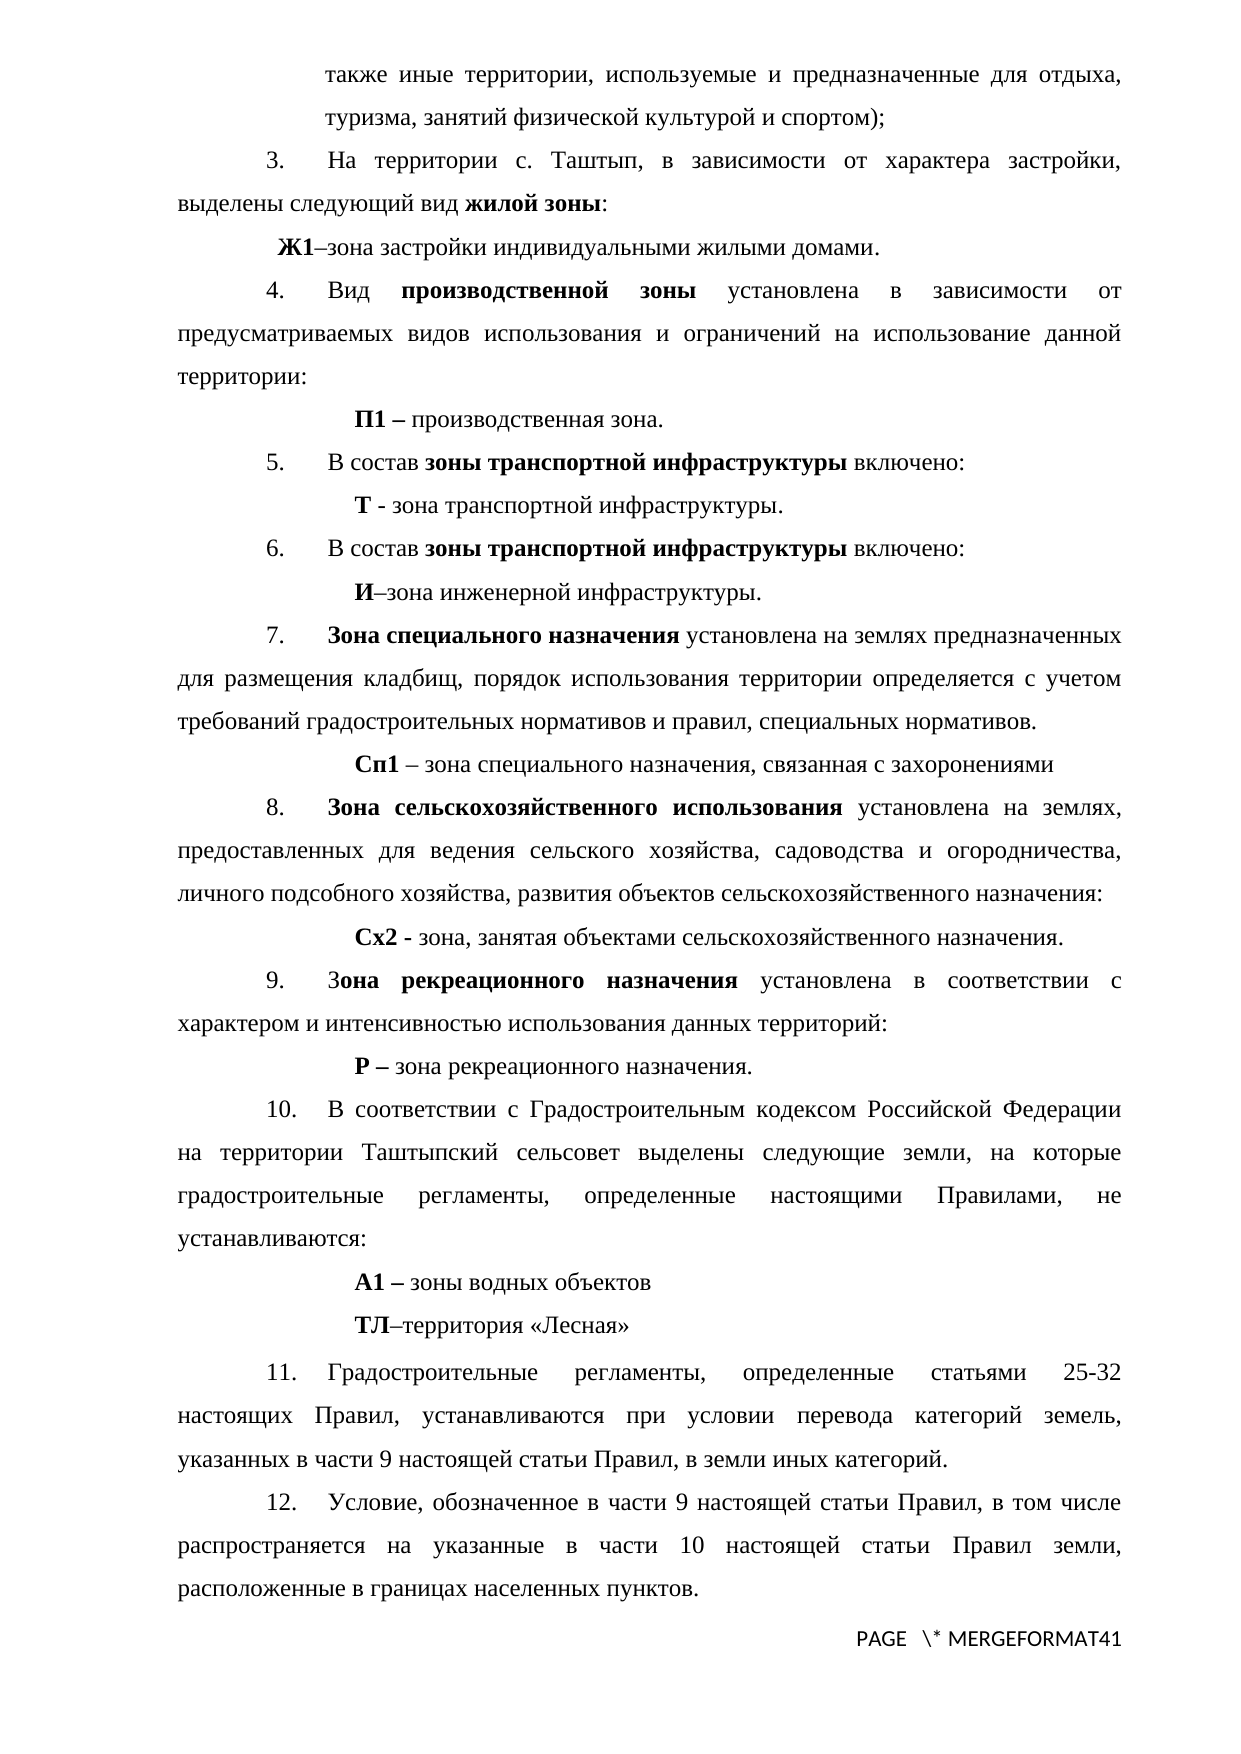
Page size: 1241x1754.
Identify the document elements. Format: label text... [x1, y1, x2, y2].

text Сх2 - зона, занятая объектами сельскохозяйственного назначения. [177, 922, 1122, 950]
text А1 – зоны водных объектов [354, 1267, 1122, 1295]
text ТЛ–территория «Лесная» [177, 1310, 1122, 1338]
text Р – зона рекреационного назначения. [177, 1051, 1122, 1080]
list Вид производственной зоны установлена в зависимости от предусматриваемых видов использования и ограничений на использование данной территории: [177, 275, 1122, 390]
text Ж1–зона застройки индивидуальными жилыми домами. [177, 232, 1122, 260]
list В состав зоны транспортной инфраструктуры включено: [177, 447, 1122, 476]
list Градостроительные регламенты, определенные статьями 25-32 настоящих Правил, устанавливаются при условии перевода категорий земель, указанных в части 9 настоящей статьи Правил, в земли иных категорий. [177, 1357, 1122, 1472]
list Условие, обозначенное в части 9 настоящей статьи Правил, в том числе распространяется на указанные в части 10 настоящей статьи Правил земли, расположенные в границах населенных пунктов. [177, 1487, 1122, 1602]
list В соответствии с Градостроительным кодексом Российской Федерации на территории Таштыпский сельсовет выделены следующие земли, на которые градостроительные регламенты, определенные настоящими Правилами, не устанавливаются: [177, 1094, 1122, 1252]
list На территории с. Таштып, в зависимости от характера застройки, выделены следующий вид жилой зоны: [177, 145, 1122, 217]
text П1 – производственная зона. [325, 404, 1122, 433]
list Т - зона транспортной инфраструктуры. [354, 490, 1122, 519]
list В состав зоны транспортной инфраструктуры включено: [177, 533, 1122, 562]
list Сп1 – зона специального назначения, связанная с захоронениями [354, 749, 1122, 778]
list Зона сельскохозяйственного использования установлена на землях, предоставленных для ведения сельского хозяйства, садоводства и огородничества, личного подсобного хозяйства, развития объектов сельскохозяйственного назначения: [177, 792, 1122, 907]
list И–зона инженерной инфраструктуры. [354, 577, 1122, 605]
list Зона рекреационного назначения установлена в соответствии с характером и интенсивностью использования данных территорий: [177, 965, 1122, 1037]
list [287, 59, 1122, 131]
list Зона специального назначения установлена на землях предназначенных для размещения кладбищ, порядок использования территории определяется с учетом требований градостроительных нормативов и правил, специальных нормативов. [177, 620, 1122, 735]
